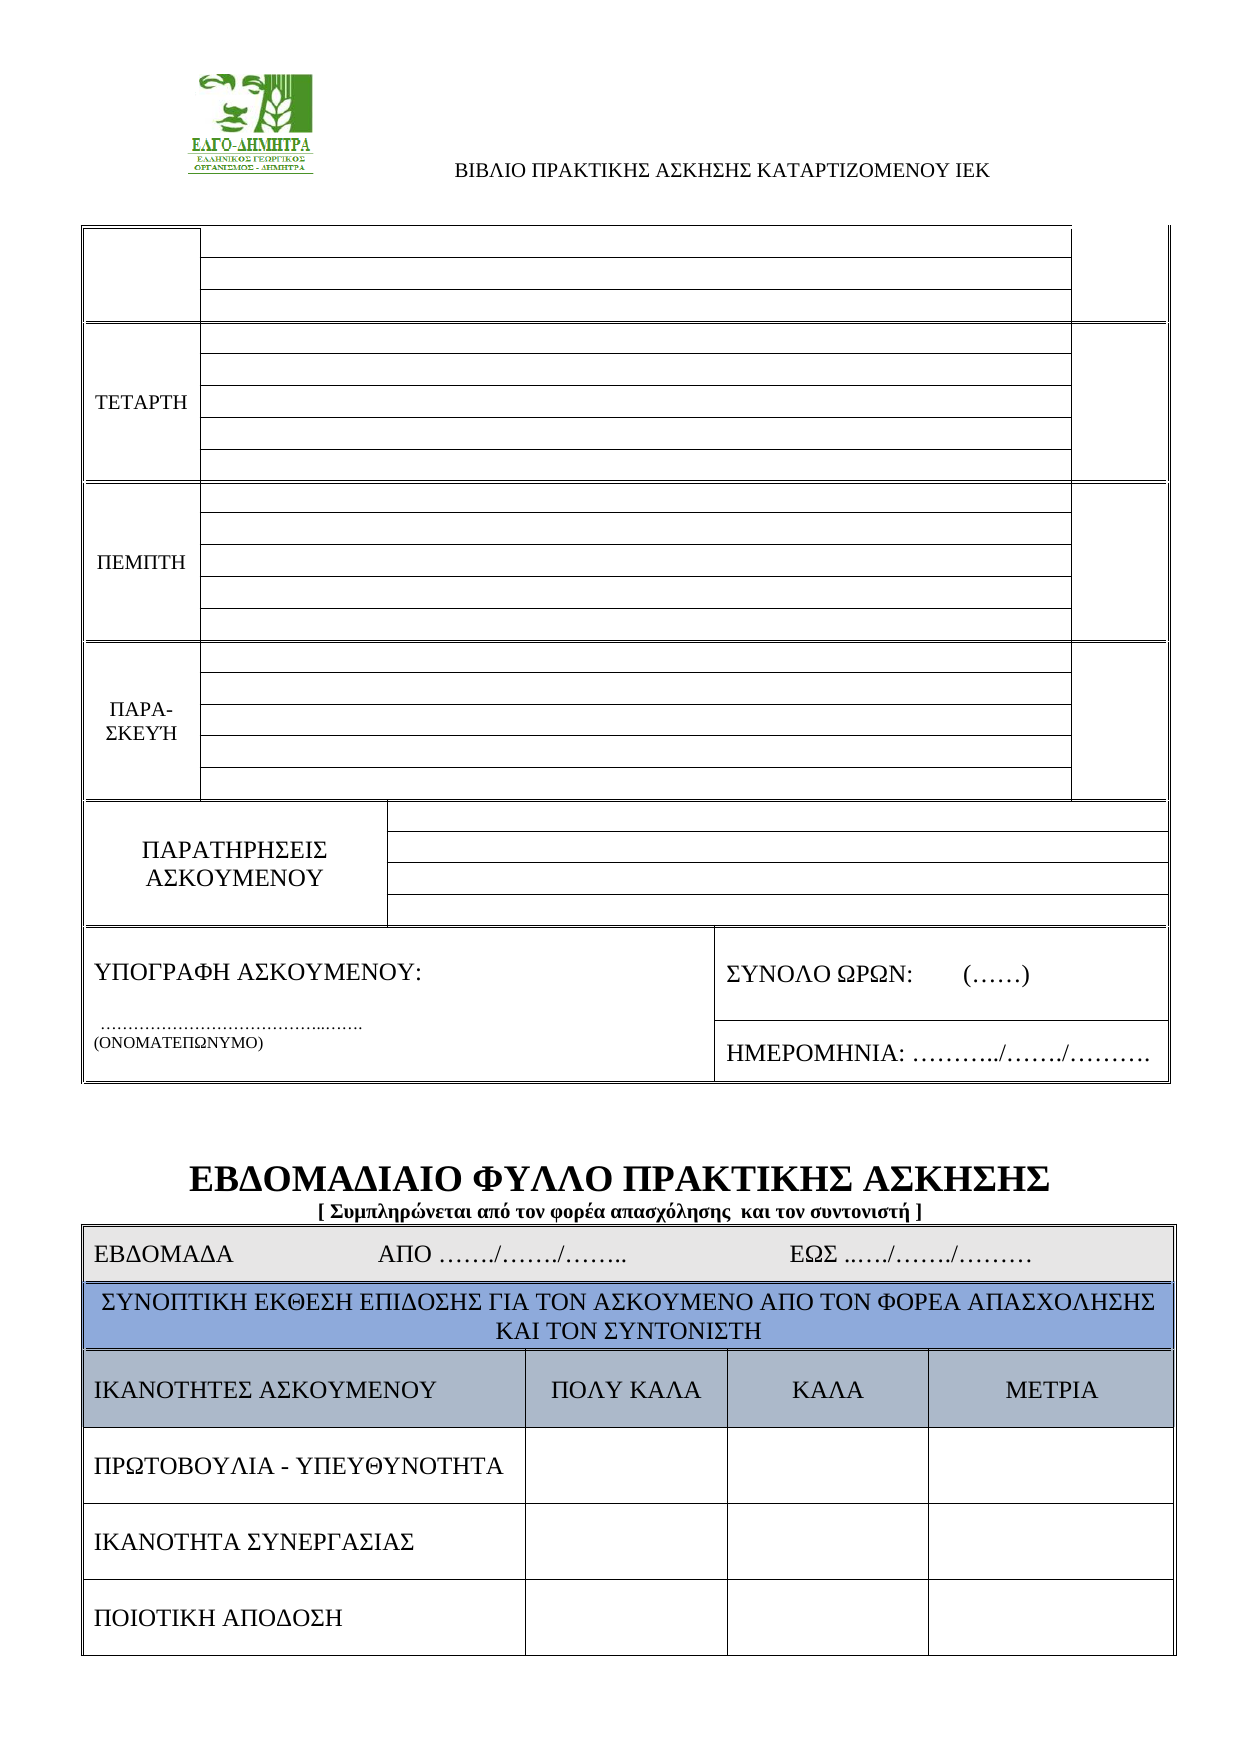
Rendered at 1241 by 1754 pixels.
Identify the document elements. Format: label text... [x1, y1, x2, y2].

table_cell [728, 1504, 928, 1579]
table_cell [1072, 480, 1170, 640]
table_cell [929, 1504, 1173, 1579]
table_cell [201, 324, 1071, 353]
table_cell [388, 863, 1168, 893]
table_cell ΜΕΤΡΙΑ [929, 1348, 1175, 1427]
table_cell [201, 736, 1071, 767]
table_cell [388, 832, 1168, 862]
table_cell [201, 545, 1071, 576]
table_cell ΣΥΝΟΛΟ ΩΡΩΝ: (……) [715, 925, 1168, 1019]
table_cell ΤΕΤΑΡΤΗ [82, 321, 200, 480]
table_cell [201, 513, 1071, 544]
table_cell ΠΕΜΠΤΗ [82, 480, 200, 640]
table_cell [201, 577, 1071, 608]
table_cell ΚΑΛΑ [728, 1351, 928, 1427]
table_header ΕΒΔΟΜΑΔΑ ΑΠΟ ……./……./…….. ΕΩΣ ..…./……./……… [84, 1227, 1173, 1281]
table_cell [201, 386, 1071, 417]
table_cell [201, 643, 1071, 672]
table_cell ΠΟΙΟΤΙΚΗ ΑΠΟΔΟΣΗ [84, 1580, 525, 1655]
text [ Συμπληρώνεται από τον φορέα απασχόλησης και τον συντονιστή ] [187, 1199, 1053, 1223]
table_cell [201, 290, 1071, 321]
table_cell [526, 1580, 727, 1655]
table_cell [201, 450, 1071, 480]
text ΕΒΔΟΜΑΔΙΑΙΟ ΦΥΛΛΟ ΠΡΑΚΤΙΚΗΣ ΑΣΚΗΣΗΣ [187, 1156, 1053, 1199]
table_cell [929, 1428, 1173, 1503]
table_cell [1072, 640, 1168, 799]
table_cell [201, 768, 1071, 799]
table_cell [200, 226, 1071, 257]
picture [187, 73, 314, 178]
table_cell [929, 1580, 1173, 1655]
table_cell ΥΠΟΓΡΑΦΗ ΑΣΚΟΥΜΕΝΟΥ: …………………………………..……. (ΟΝΟΜΑΤΕΠΩΝΥΜΟ) [84, 925, 714, 1081]
table_cell ΠαρΑ- σκευή [84, 640, 200, 799]
table_cell [201, 354, 1071, 385]
table_cell ΣΥΝΟΠΤΙΚΗ ΕΚΘΕΣΗ ΕΠΙΔΟΣΗΣ ΓΙΑ ΤΟΝ ΑΣΚΟΥΜΕΝΟ ΑΠΟ ΤΟΝ ΦΟΡΕΑ ΑΠΑΣΧΟΛΗΣΗΣ ΚΑΙ ΤΟΝ ΣΥΝΤΟΝΙΣΤΗ [84, 1281, 1173, 1348]
table_cell [388, 799, 1170, 831]
table_cell ΠΑΡΑΤΗΡΗΣΕΙΣ ΑΣΚΟΥΜΕΝΟΥ [82, 799, 387, 925]
table_cell ΗΜΕΡΟΜΗΝΙΑ: ………../……./………. [715, 1021, 1168, 1081]
table_cell [388, 895, 1168, 925]
table_cell [201, 705, 1071, 735]
table_cell [201, 418, 1071, 448]
table_cell ΙΚΑΝΟΤΗΤΑ ΣΥΝΕΡΓΑΣΙΑΣ [84, 1504, 525, 1579]
table_cell [728, 1428, 928, 1503]
table_cell [201, 484, 1071, 512]
table_cell [526, 1428, 727, 1503]
table_cell ΙΚΑΝΟΤΗΤΕΣ ΑΣΚΟΥΜΕΝΟΥ [82, 1348, 525, 1427]
table_cell [728, 1580, 928, 1655]
table_cell [201, 609, 1071, 640]
table_cell [1072, 321, 1170, 480]
table_cell ΠΡΩΤΟΒΟΥΛΙΑ - ΥΠΕΥΘΥΝΟΤΗΤΑ [84, 1428, 525, 1503]
table_cell [526, 1504, 727, 1579]
table_cell [201, 258, 1071, 289]
table_cell [201, 673, 1071, 703]
table_cell ΠΟΛΥ ΚΑΛΑ [526, 1351, 727, 1427]
